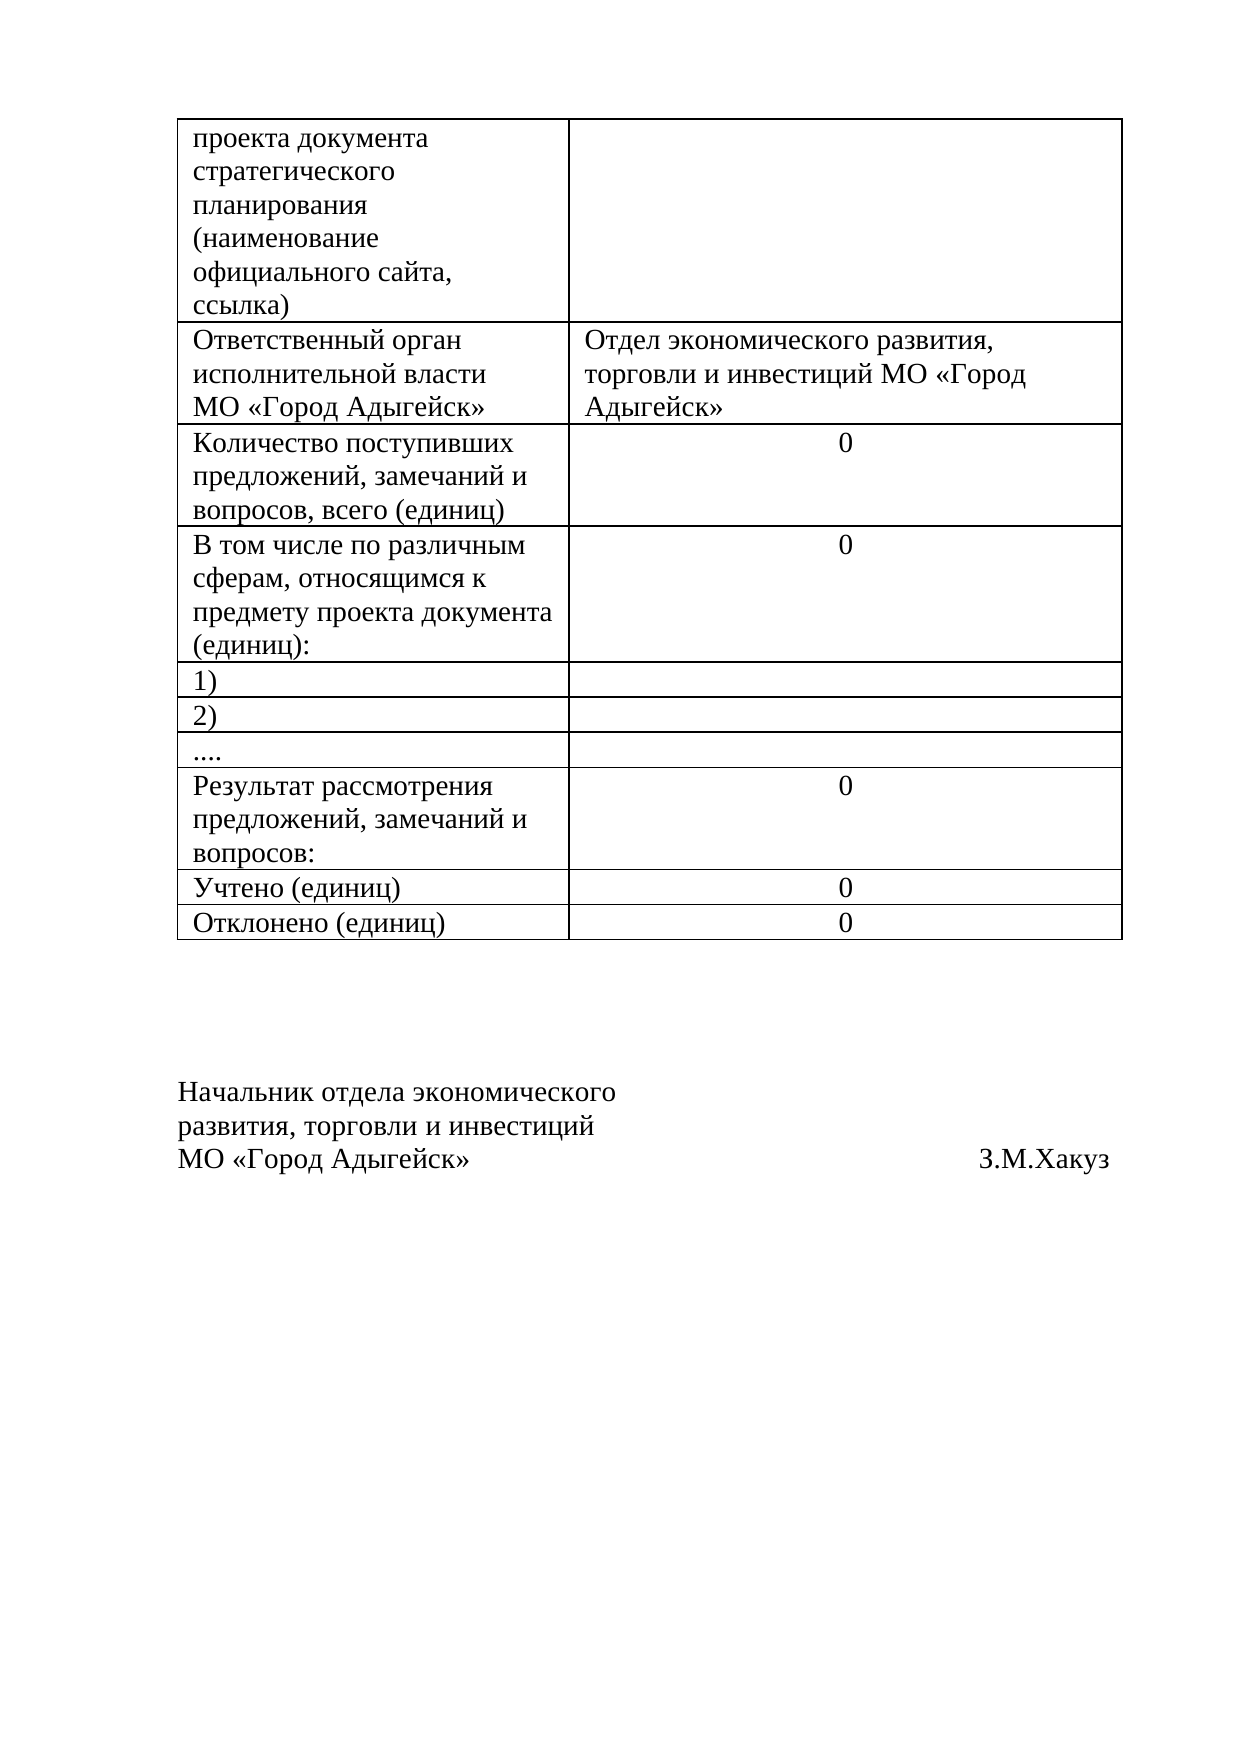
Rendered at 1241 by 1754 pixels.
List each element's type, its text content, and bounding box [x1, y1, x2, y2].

table_cell 2) [178, 698, 568, 731]
table_cell 1) [178, 663, 568, 696]
table_cell 0 [570, 527, 1121, 661]
table_cell [570, 733, 1121, 766]
table_cell Учтено (единиц) [178, 870, 568, 904]
table_cell 0 [570, 768, 1121, 868]
table_cell [570, 663, 1121, 696]
table_cell Отклонено (единиц) [178, 905, 568, 939]
table_cell Отдел экономического развития, торговли и инвестиций МО «Город Адыгейск» [570, 323, 1121, 423]
table_cell В том числе по различным сферам, относящимся к предмету проекта документа (единиц): [178, 527, 568, 661]
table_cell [178, 120, 568, 321]
table_cell Ответственный орган исполнительной власти МО «Город Адыгейск» [178, 323, 568, 423]
table_cell .... [178, 733, 568, 766]
table_cell 0 [570, 870, 1121, 904]
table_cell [570, 120, 1121, 321]
table_cell Результат рассмотрения предложений, замечаний и вопросов: [178, 768, 568, 868]
table_cell Количество поступивших предложений, замечаний и вопросов, всего (единиц) [178, 425, 568, 525]
table_cell [570, 698, 1121, 731]
table_cell 0 [570, 905, 1121, 939]
table_cell 0 [570, 425, 1121, 525]
text развития, торговли и инвестиций МО «Город Адыгейск» З.М.Хакуз [177, 1108, 1122, 1233]
text Начальник отдела экономического [177, 1074, 1122, 1108]
